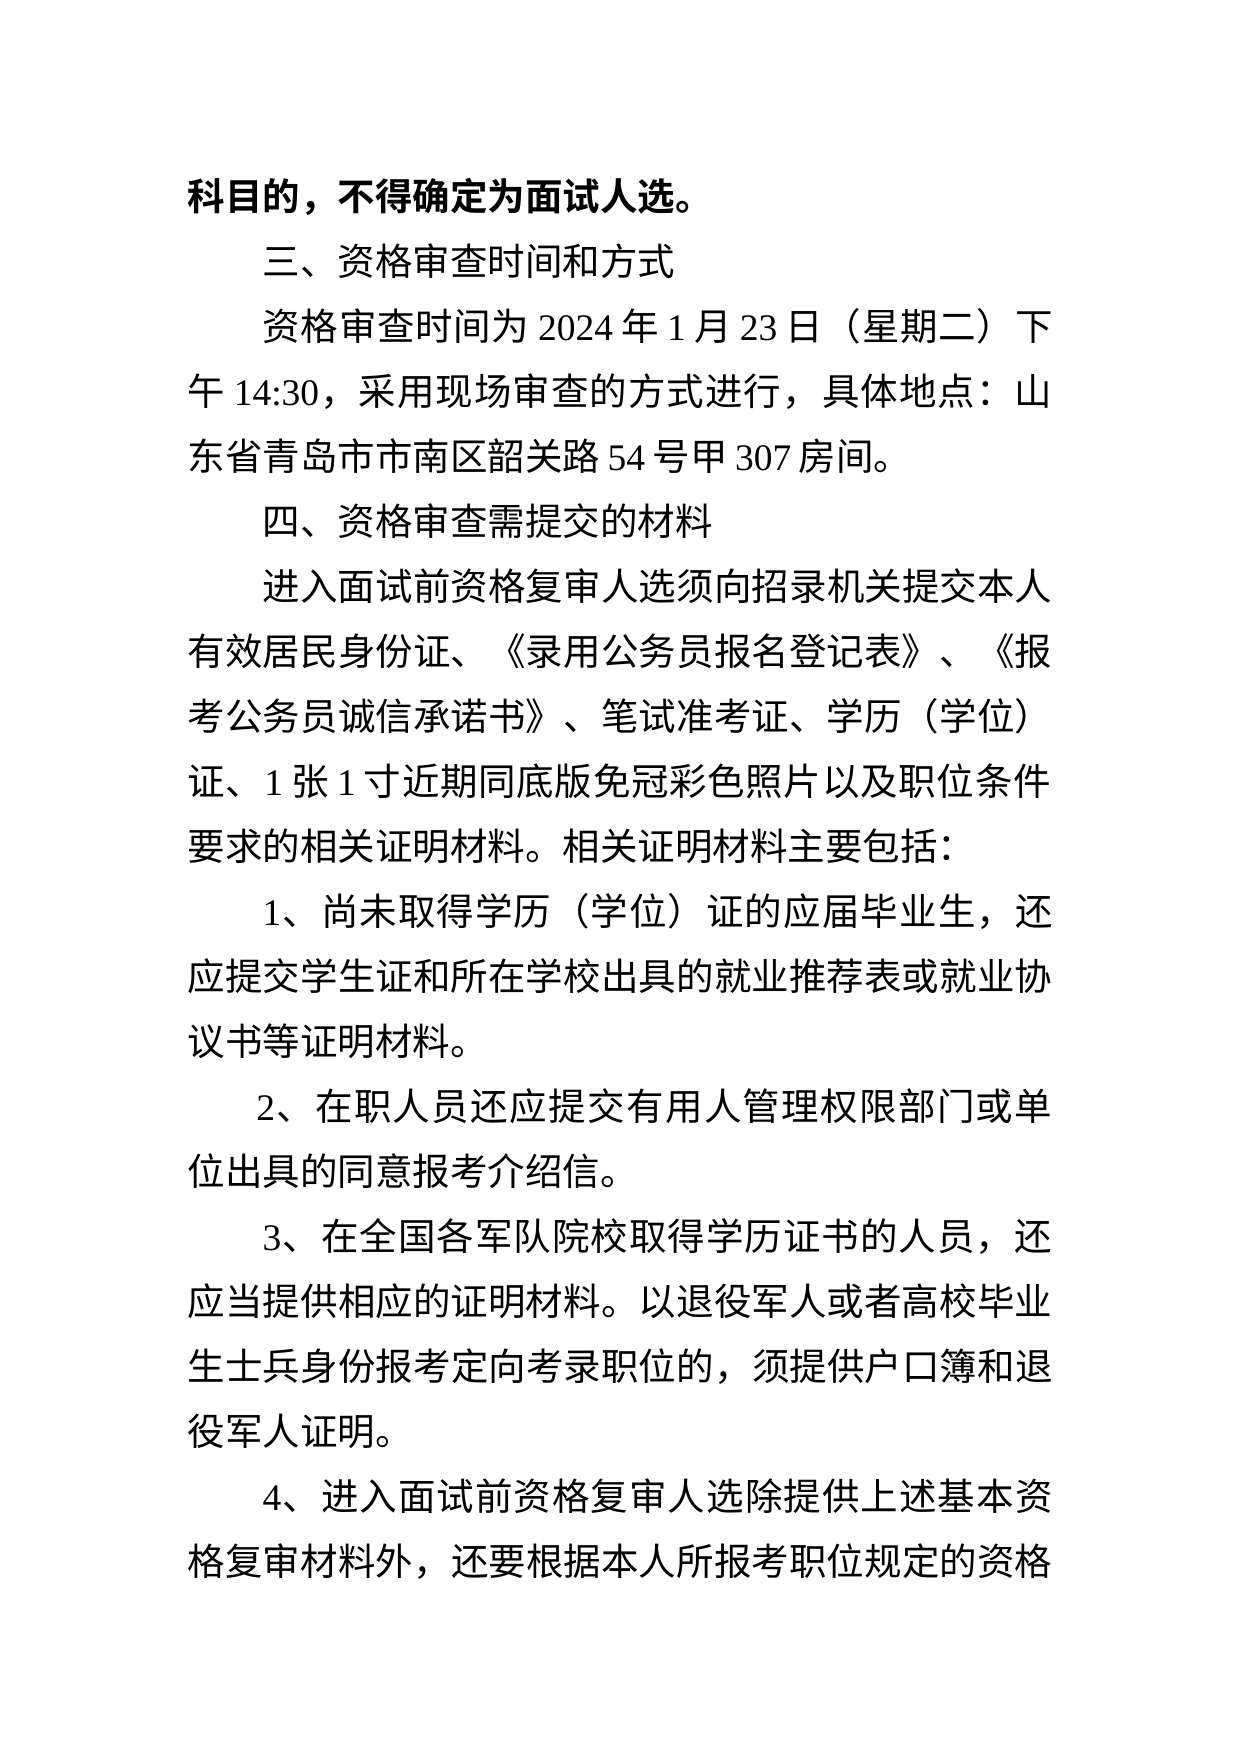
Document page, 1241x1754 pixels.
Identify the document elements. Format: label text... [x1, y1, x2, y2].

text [187, 1462, 1053, 1592]
text 1、尚未取得学历（学位）证的应届毕业生，还应提交学生证和所在学校出具的就业推荐表或就业协议书等证明材料。 [187, 877, 1053, 1072]
text 3、在全国各军队院校取得学历证书的人员，还应当提供相应的证明材料。以退役军人或者高校毕业生士兵身份报考定向考录职位的，须提供户口簿和退役军人证明。 [187, 1202, 1053, 1462]
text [187, 162, 1053, 227]
text 三、资格审查时间和方式 [187, 227, 1053, 292]
list 进入面试前资格复审人选须向招录机关提交本人有效居民身份证、《录用公务员报名登记表》、《报考公务员诚信承诺书》、笔试准考证、学历（学位）证、1张1寸近期同底版免冠彩色照片以及职位条件要求的相关证明材料。相关证明材料主要包括： [187, 552, 1053, 877]
text 资格审查时间为2024年1月23日（星期二）下午14:30，采用现场审查的方式进行，具体地点：山东省青岛市市南区韶关路54号甲307房间。 [187, 292, 1053, 487]
list 资格审查需提交的材料 [187, 487, 1053, 552]
text 2、在职人员还应提交有用人管理权限部门或单位出具的同意报考介绍信。 [187, 1072, 1053, 1202]
